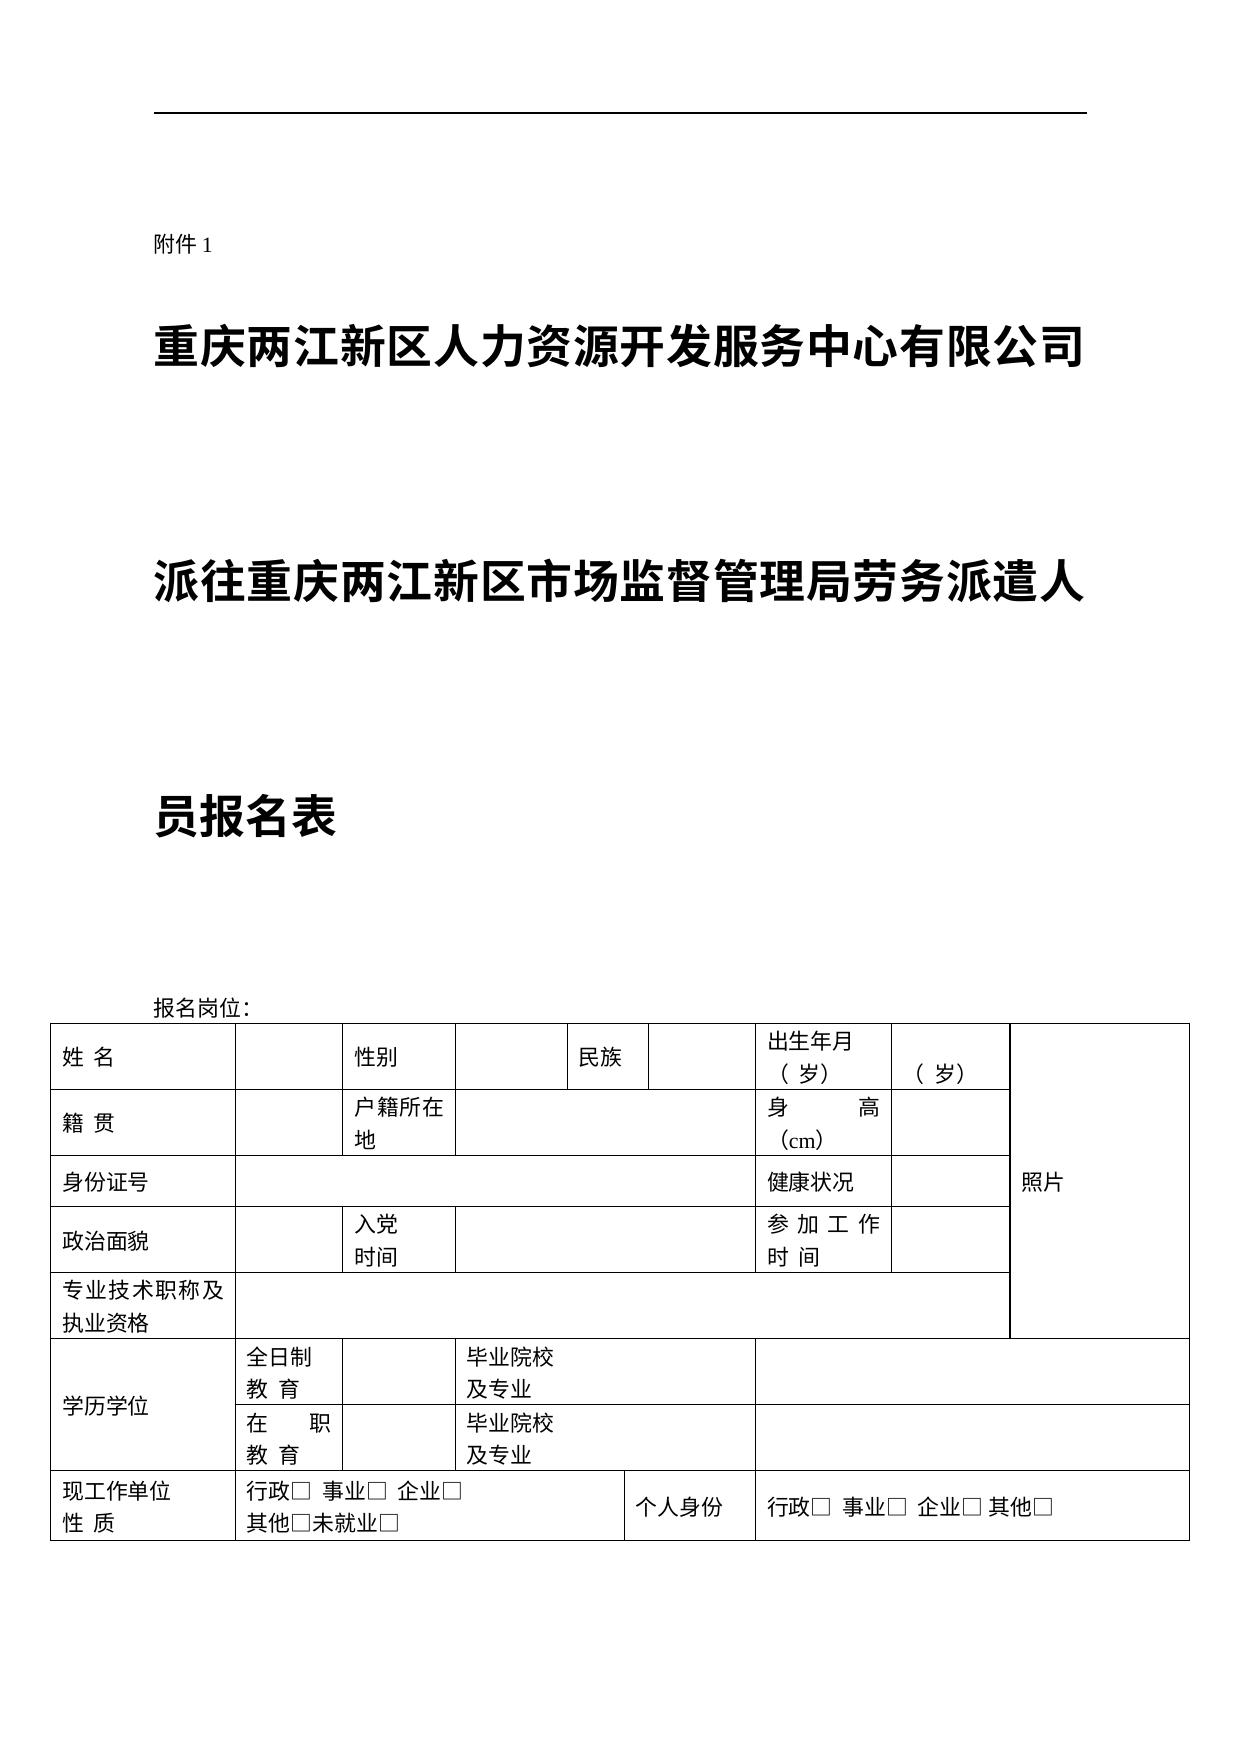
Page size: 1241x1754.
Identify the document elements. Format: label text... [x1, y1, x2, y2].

table_cell 行政□ 事业□ 企业□ 其他□ [756, 1471, 1189, 1540]
table_cell [892, 1207, 1009, 1272]
table_cell 专业技术职称及执业资格 [51, 1273, 235, 1338]
table_cell [456, 1207, 755, 1272]
table_cell 在 职 教 育 [236, 1405, 342, 1470]
table_cell 政治面貌 [51, 1207, 235, 1272]
table_cell 行政□ 事业□ 企业□ 其他□未就业□ [236, 1471, 624, 1540]
text 附件1 [153, 227, 1087, 259]
table_header [649, 1024, 755, 1089]
table_cell [343, 1405, 455, 1470]
table_header （ 岁） [892, 1024, 1009, 1089]
table_cell 身份证号 [51, 1156, 235, 1206]
table_cell 健康状况 [756, 1156, 891, 1206]
table_cell 参加工作 时 间 [756, 1207, 891, 1272]
table_cell 毕业院校 及专业 [456, 1339, 755, 1404]
table_cell [756, 1405, 1189, 1470]
table_cell 毕业院校 及专业 [456, 1405, 755, 1470]
table_cell 户籍所在地 [343, 1090, 455, 1155]
table_header 性别 [343, 1024, 455, 1089]
table_cell [456, 1090, 755, 1155]
table_header [456, 1024, 567, 1089]
table_header 姓 名 [51, 1024, 235, 1089]
table_cell [236, 1090, 342, 1155]
table_cell [343, 1339, 455, 1404]
table_cell [756, 1339, 1189, 1404]
table_cell [236, 1156, 755, 1206]
table_cell 籍 贯 [51, 1090, 235, 1155]
table_cell [236, 1207, 342, 1272]
table_cell [236, 1273, 1009, 1338]
table_cell 入党 时间 [343, 1207, 455, 1272]
table_cell [892, 1156, 1009, 1206]
table_cell 个人身份 [625, 1471, 755, 1540]
table_header 照片 [1011, 1024, 1189, 1338]
table_cell 现工作单位 性 质 [51, 1471, 235, 1540]
table_header 出生年月 （ 岁） [756, 1024, 891, 1089]
text 报名岗位： [153, 990, 1087, 1023]
table_cell 全日制 教 育 [236, 1339, 342, 1404]
table_cell 身高（cm） [756, 1090, 891, 1155]
table_header 民族 [568, 1024, 648, 1089]
table_cell [892, 1090, 1009, 1155]
table_header [236, 1024, 342, 1089]
table_cell 学历学位 [51, 1339, 235, 1470]
subtitle 重庆两江新区人力资源开发服务中心有限公司派往重庆两江新区市场监督管理局劳务派遣人员报名表 [153, 295, 1087, 862]
